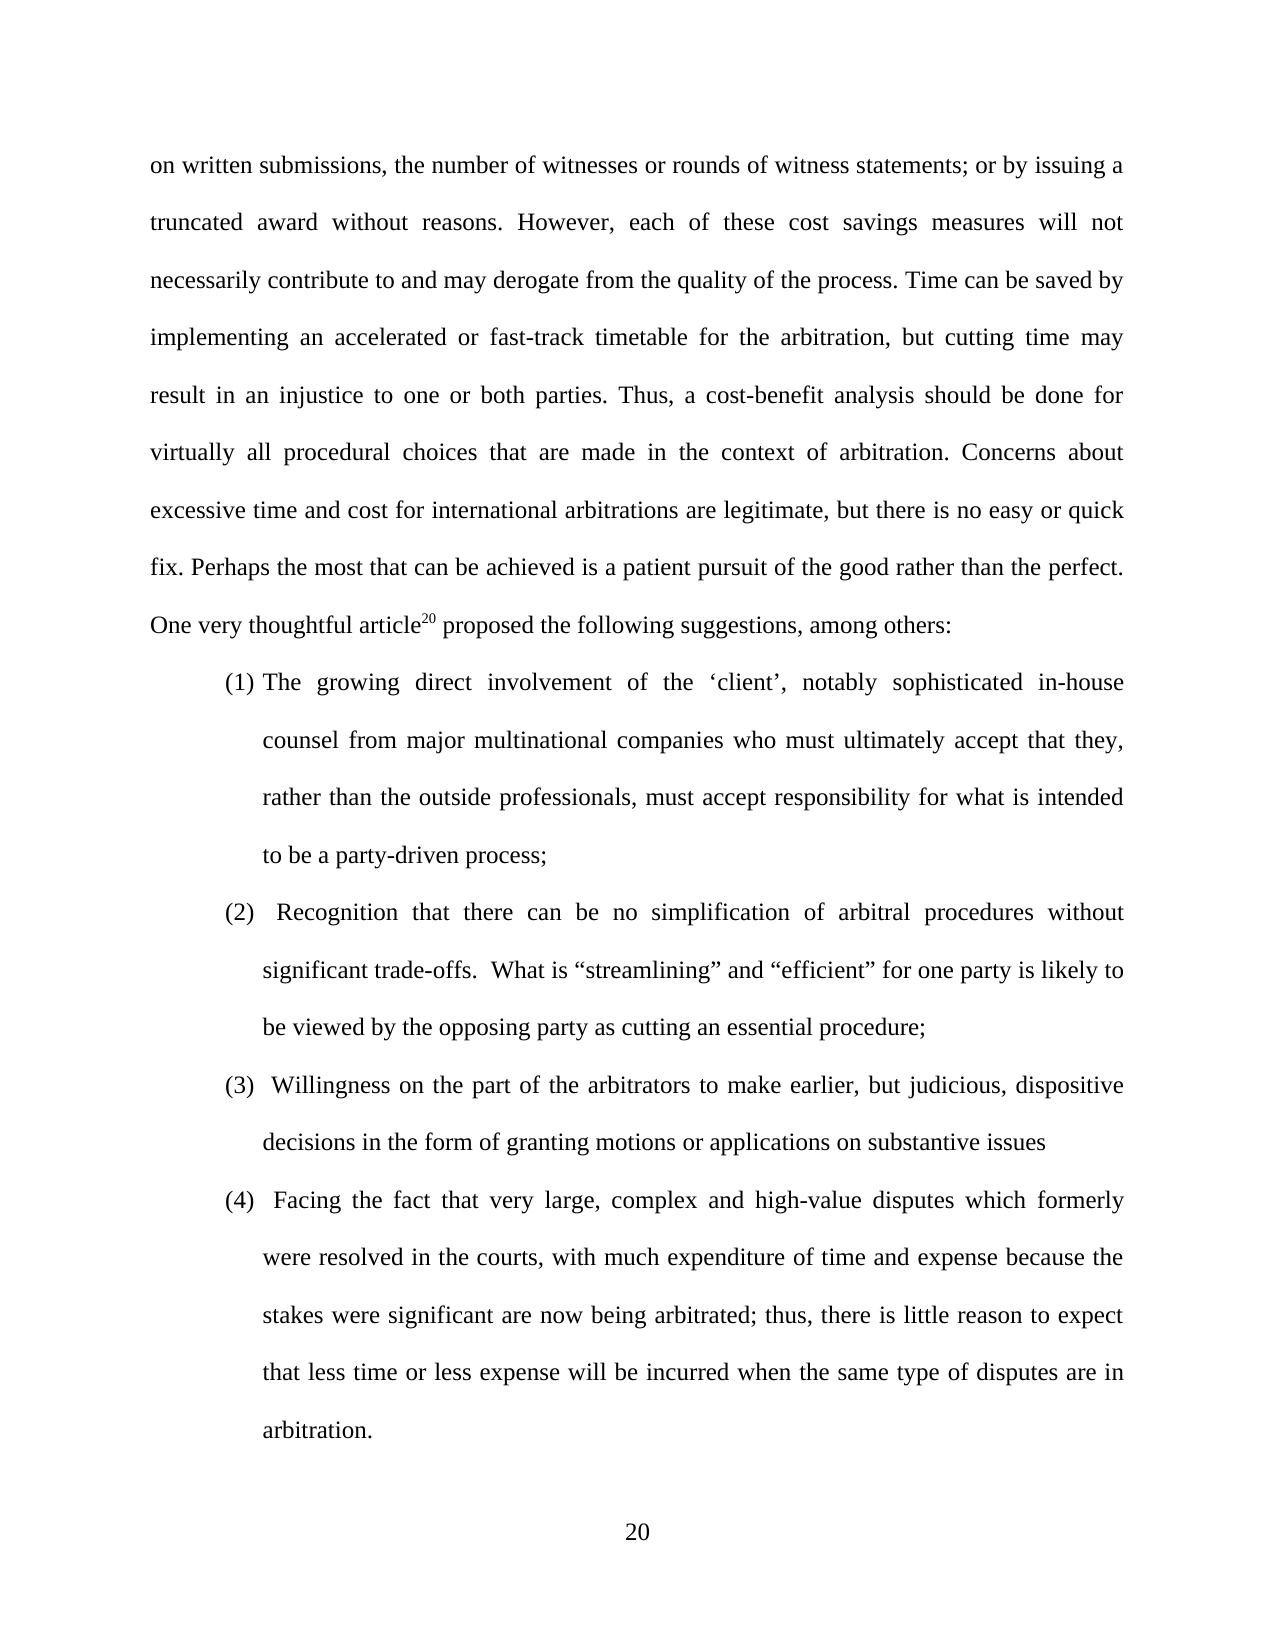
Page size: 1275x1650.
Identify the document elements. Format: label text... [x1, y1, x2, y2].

list The growing direct involvement of the ‘client’, notably sophisticated in-house counsel from major multinational companies who must ultimately accept that they, rather than the outside professionals, must accept responsibility for what is intended to be a party-driven process; [225, 667, 1125, 869]
list Recognition that there can be no simplification of arbitral procedures without significant trade-offs. What is “streamlining” and “efficient” for one party is likely to be viewed by the opposing party as cutting an essential procedure; [225, 897, 1125, 1041]
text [150, 150, 1125, 639]
list Willingness on the part of the arbitrators to make earlier, but judicious, dispositive decisions in the form of granting motions or applications on substantive issues [225, 1070, 1125, 1156]
list Facing the fact that very large, complex and high-value disputes which formerly were resolved in the courts, with much expenditure of time and expense because the stakes were significant are now being arbitrated; thus, there is little reason to expect that less time or less expense will be incurred when the same type of disputes are in arbitration. [225, 1185, 1125, 1444]
